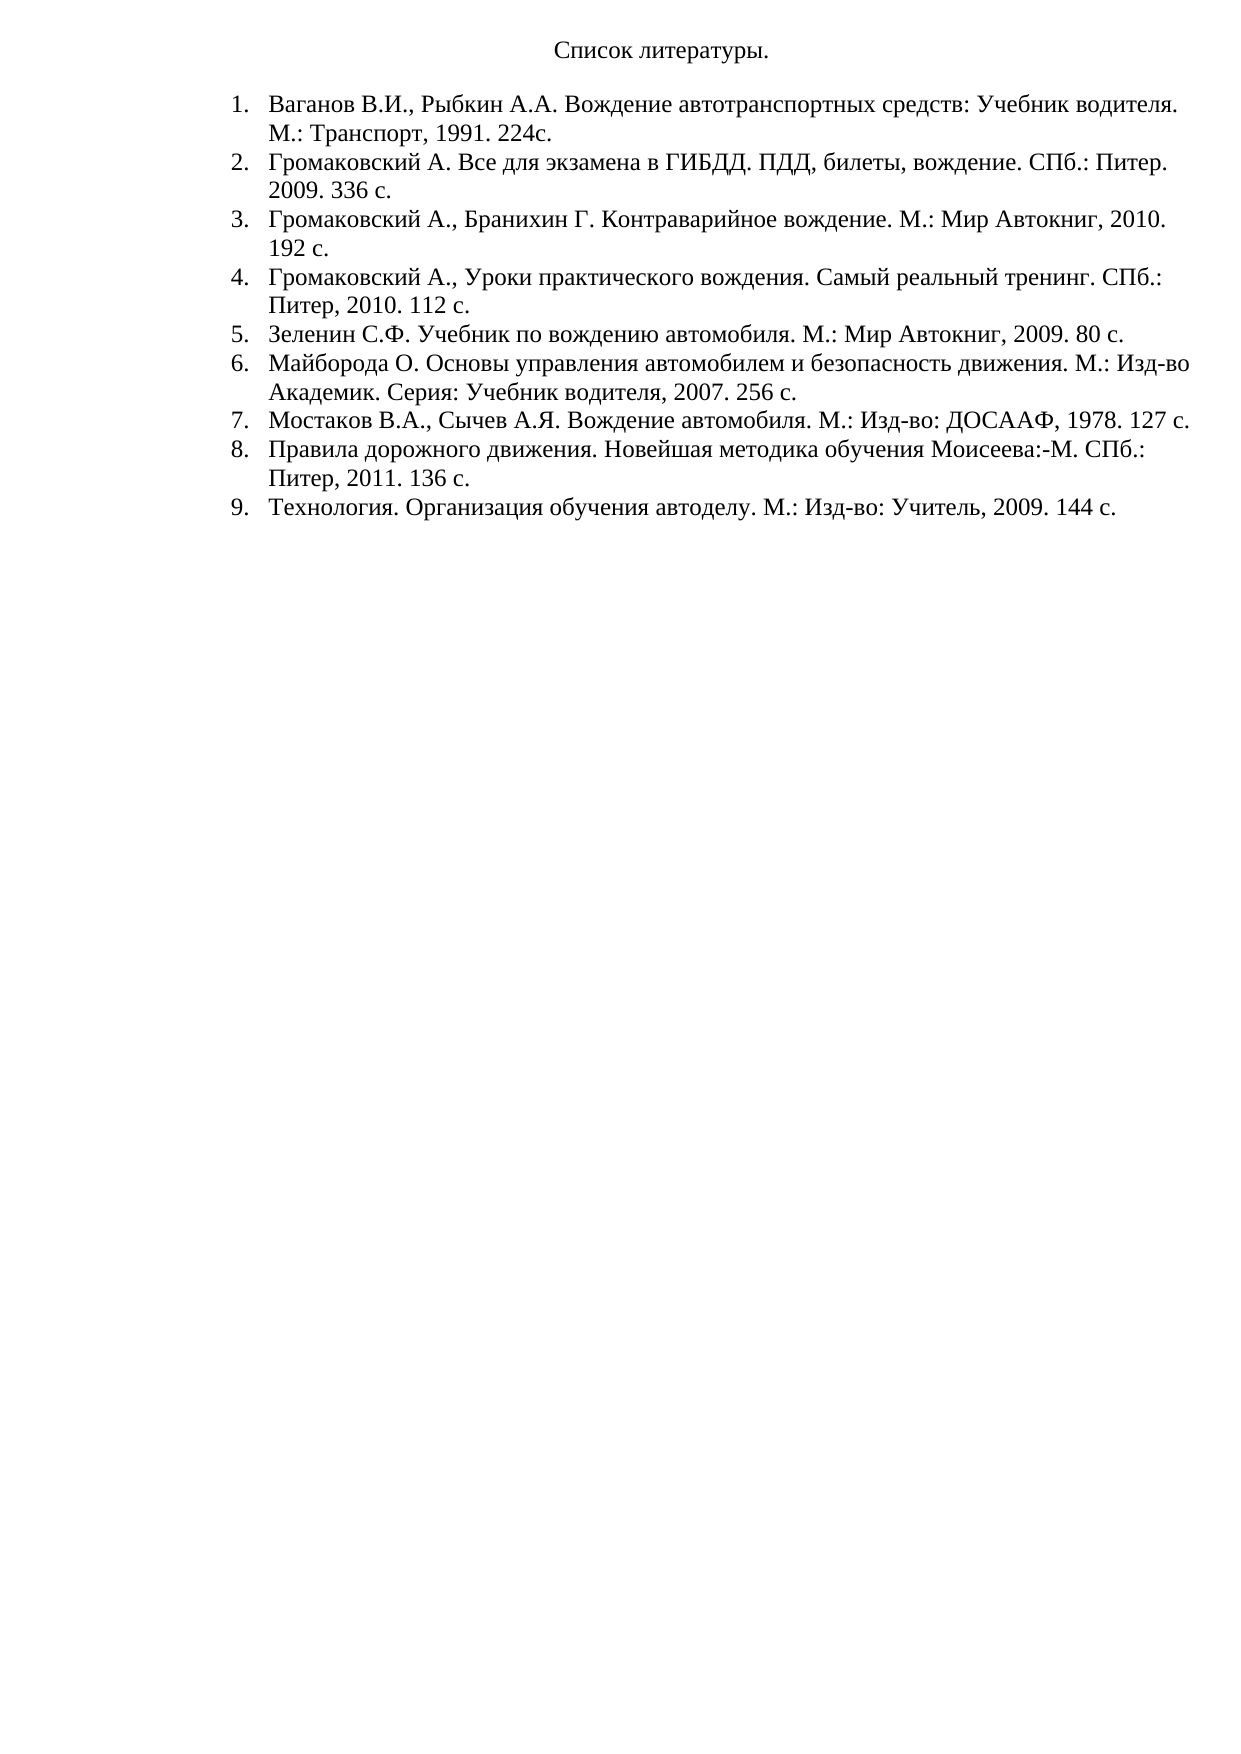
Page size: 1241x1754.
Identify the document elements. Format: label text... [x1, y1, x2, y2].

list Громаковский А. Все для экзамена в ГИБДД. ПДД, билеты, вождение. СПб.: Питер. 2009. 336 с. [231, 147, 1205, 204]
list Технология. Организация обучения автоделу. М.: Изд-во: Учитель, 2009. 144 с. [231, 492, 1205, 521]
list Зеленин С.Ф. Учебник по вождению автомобиля. М.: Мир Автокниг, 2009. 80 с. [231, 319, 1205, 348]
list Громаковский А., Бранихин Г. Контраварийное вождение. М.: Мир Автокниг, 2010. 192 с. [231, 204, 1205, 262]
list Громаковский А., Уроки практического вождения. Самый реальный тренинг. СПб.: Питер, 2010. 112 с. [231, 262, 1205, 319]
list Майборода О. Основы управления автомобилем и безопасность движения. М.: Изд-во Академик. Серия: Учебник водителя, 2007. 256 с. [231, 348, 1205, 406]
list Ваганов В.И., Рыбкин А.А. Вождение автотранспортных средств: Учебник водителя. М.: Транспорт, 1991. 224с. [231, 89, 1205, 147]
text Список литературы. [118, 35, 1205, 64]
list Мостаков В.А., Сычев А.Я. Вождение автомобиля. М.: Изд-во: ДОСААФ, 1978. 127 с. [231, 406, 1205, 434]
list Правила дорожного движения. Новейшая методика обучения Моисеева:-М. СПб.: Питер, 2011. 136 с. [231, 434, 1205, 492]
